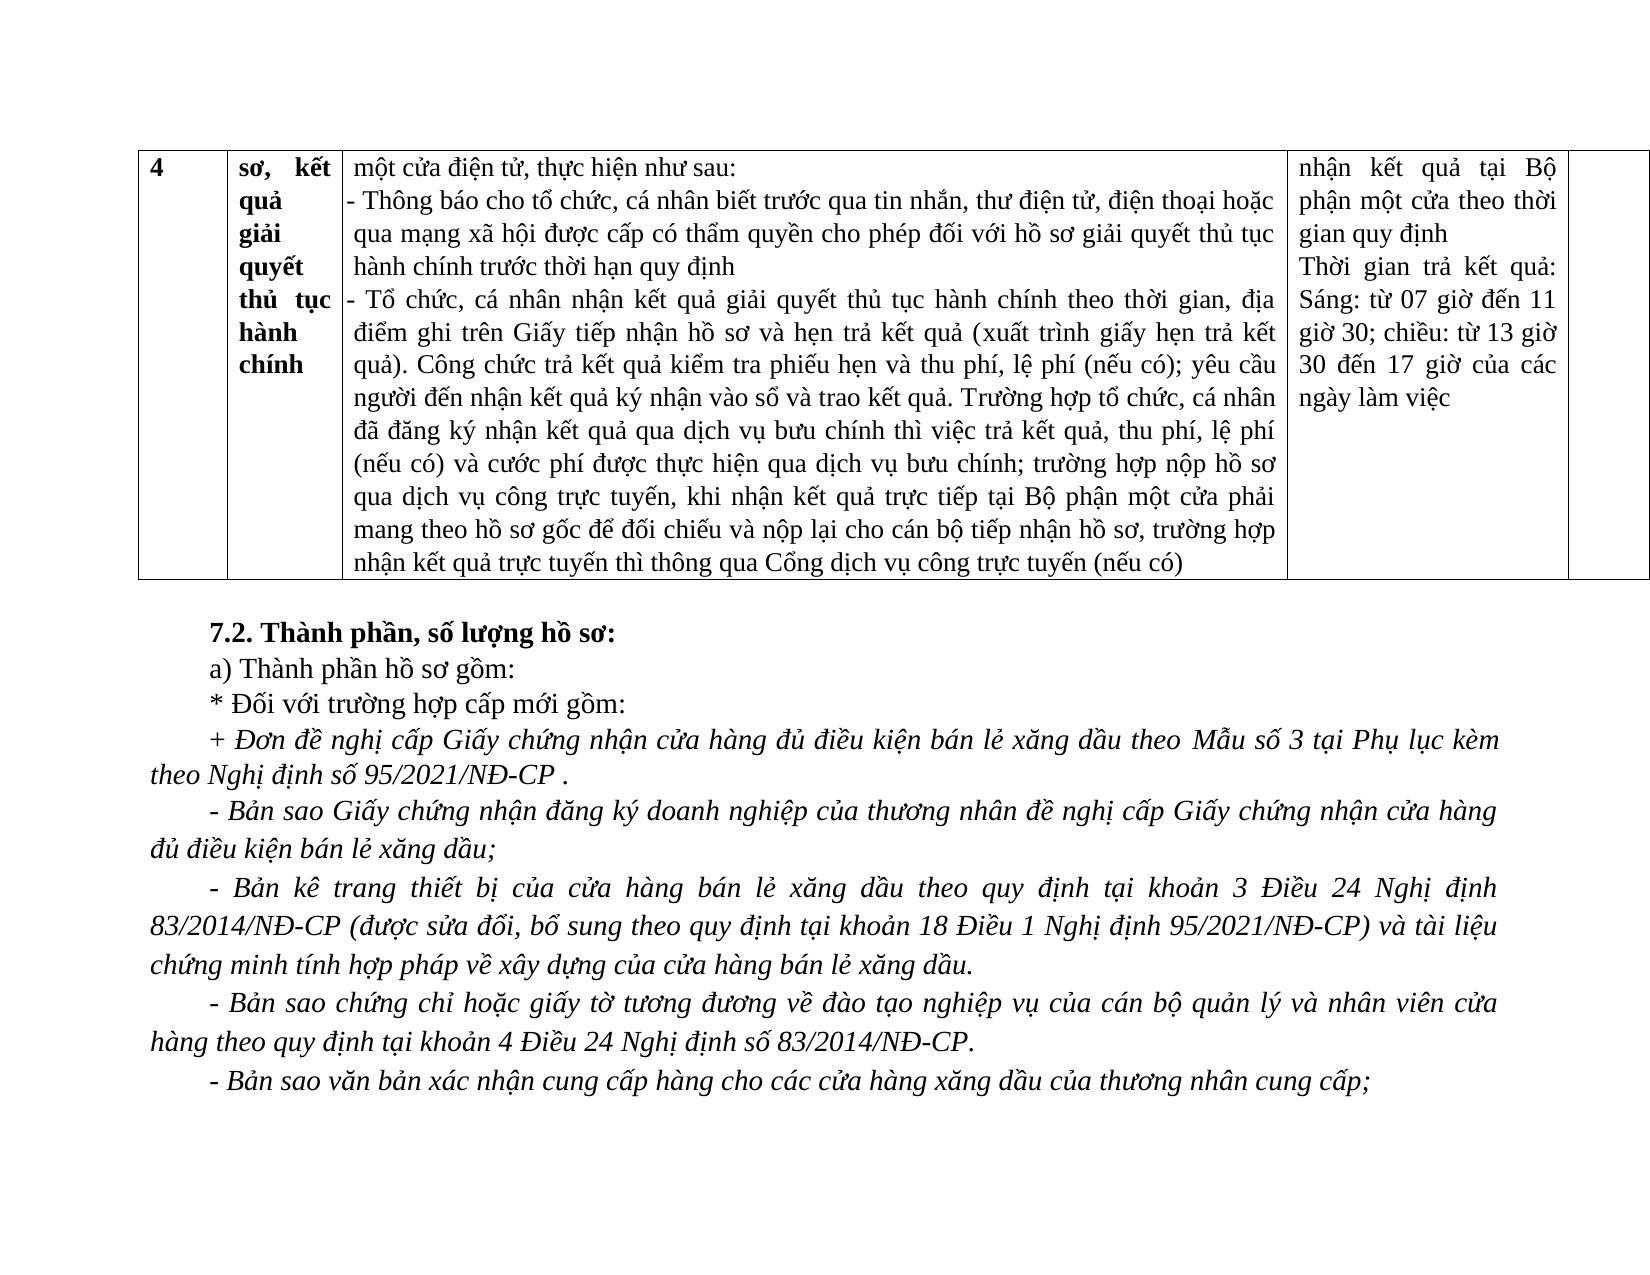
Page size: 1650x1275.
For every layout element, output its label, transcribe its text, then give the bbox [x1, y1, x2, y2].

text * Đối với trường hợp cấp mới gồm: [150, 686, 1500, 720]
text a) Thành phần hồ sơ gồm: [150, 651, 1500, 684]
text - Bản sao văn bản xác nhận cung cấp hàng cho các cửa hàng xăng dầu của thương nhân cung cấp; [150, 1063, 1500, 1096]
table_cell [1569, 151, 1649, 579]
table_cell Bước 4 [139, 151, 227, 579]
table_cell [343, 151, 1287, 579]
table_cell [228, 151, 342, 579]
text - Bản sao Giấy chứng nhận đăng ký doanh nghiệp của thương nhân đề nghị cấp Giấy chứng nhận cửa hàng đủ điều kiện bán lẻ xăng dầu; [150, 793, 1500, 865]
text - Bản sao chứng chỉ hoặc giấy tờ tương đương về đào tạo nghiệp vụ của cán bộ quản lý và nhân viên cửa hàng theo quy định tại khoản 4 Điều 24 Nghị định số 83/2014/NĐ-CP. [150, 986, 1500, 1058]
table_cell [1288, 151, 1568, 579]
text 7.2. Thành phần, số lượng hồ sơ: [150, 615, 1500, 649]
text + Đơn đề nghị cấp Giấy chứng nhận cửa hàng đủ điều kiện bán lẻ xăng dầu theo Mẫu số 3 tại Phụ lục kèm theo Nghị định số 95/2021/NĐ-CP . [150, 722, 1500, 791]
text - Bản kê trang thiết bị của cửa hàng bán lẻ xăng dầu theo quy định tại khoản 3 Điều 24 Nghị định 83/2014/NĐ-CP (được sửa đổi, bổ sung theo quy định tại khoản 18 Điều 1 Nghị định 95/2021/NĐ-CP) và tài liệu chứng minh tính hợp pháp về xây dựng của cửa hàng bán lẻ xăng dầu. [150, 870, 1500, 981]
